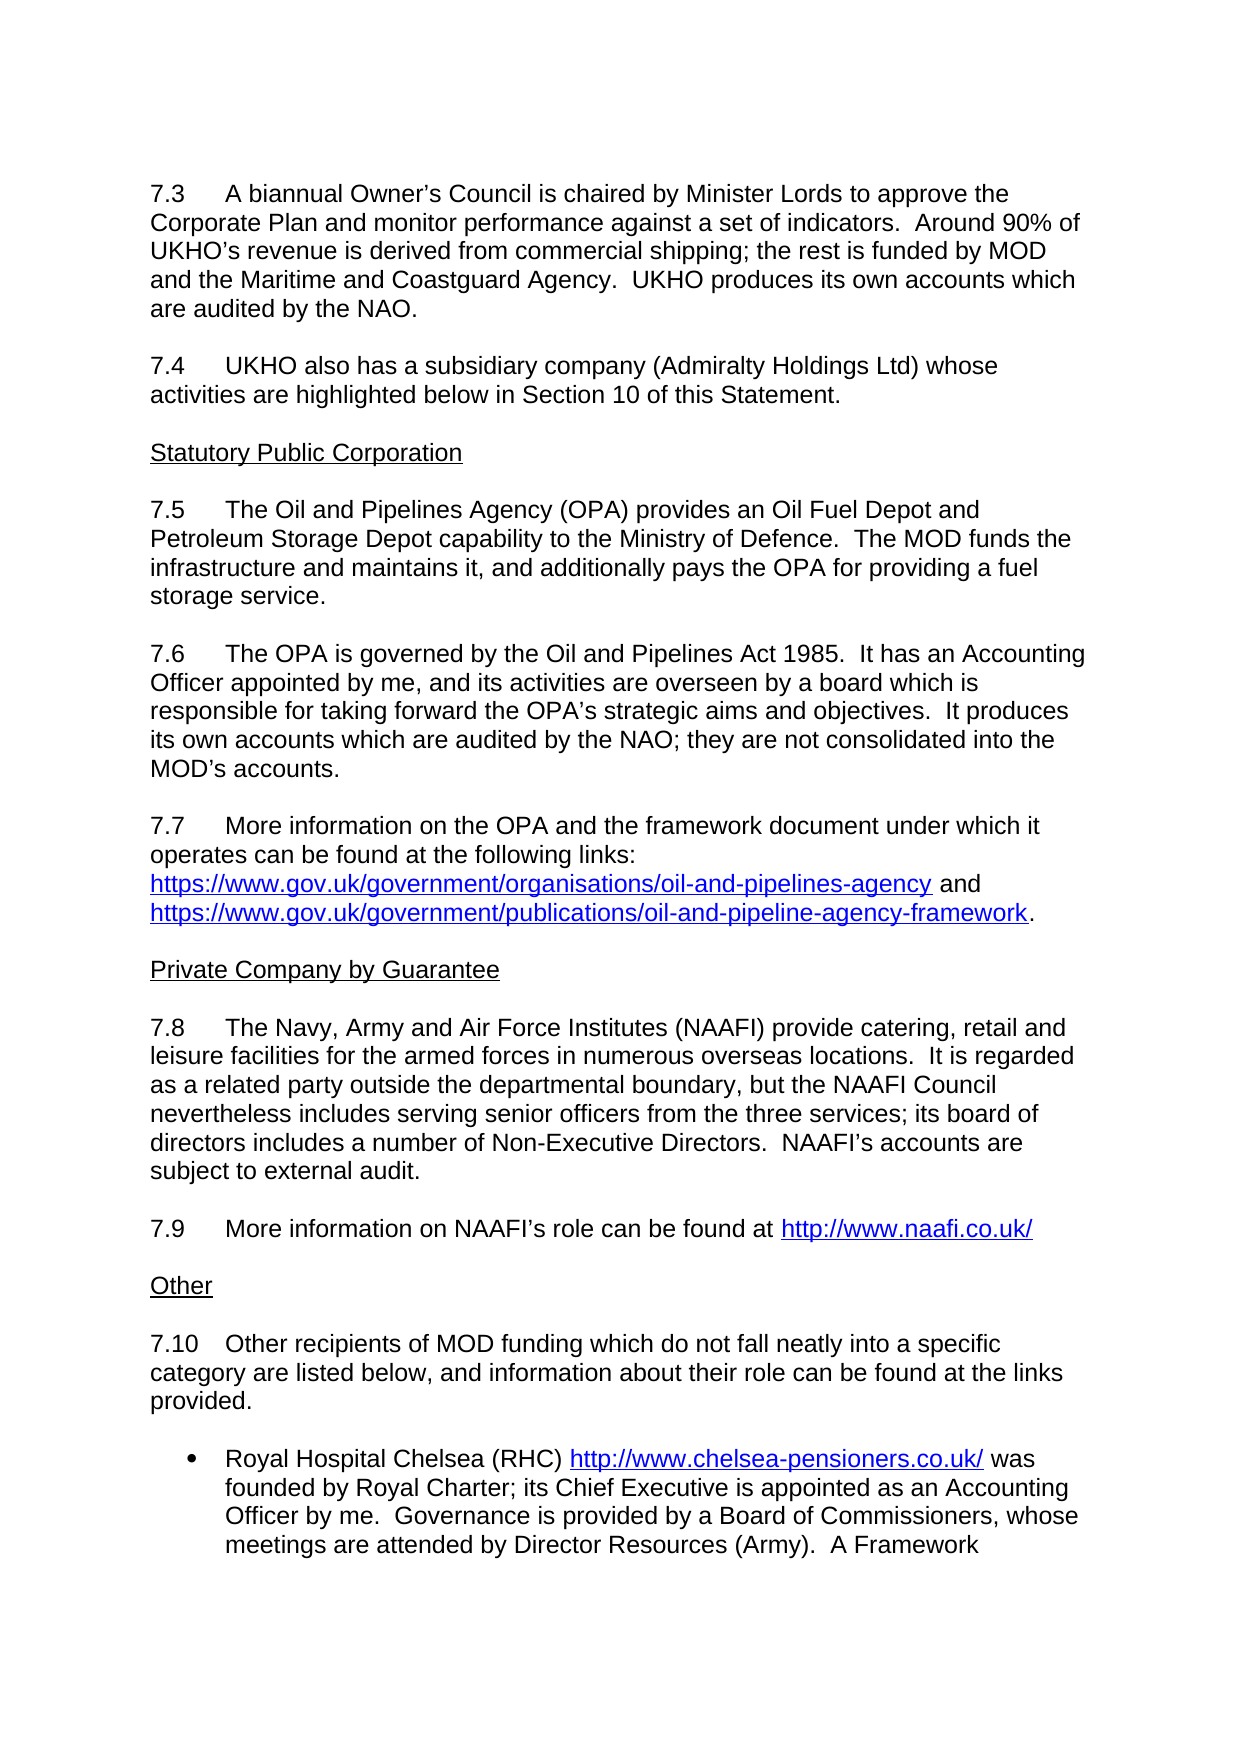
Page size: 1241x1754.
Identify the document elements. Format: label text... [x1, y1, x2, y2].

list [187, 1444, 1090, 1559]
text 7.4 UKHO also has a subsidiary company (Admiralty Holdings Ltd) whose activities are highlighted below in Section 10 of this Statement. [150, 351, 1090, 409]
text 7.7 More information on the OPA and the framework document under which it operates can be found at the following links: https://www.gov.uk/government/organisations/oil-and-pipelines-agency and https://www.gov.uk/government/publications/oil-and-pipeline-agency-framework. [150, 811, 1090, 926]
text 7.9 More information on NAAFI’s role can be found at http://www.naafi.co.uk/ [150, 1214, 1090, 1242]
text 7.8 The Navy, Army and Air Force Institutes (NAAFI) provide catering, retail and leisure facilities for the armed forces in numerous overseas locations. It is regarded as a related party outside the departmental boundary, but the NAAFI Council nevertheless includes serving senior officers from the three services; its board of directors includes a number of Non-Executive Directors. NAAFI’s accounts are subject to external audit. [150, 1012, 1090, 1185]
text 7.6 The OPA is governed by the Oil and Pipelines Act 1985. It has an Accounting Officer appointed by me, and its activities are overseen by a board which is responsible for taking forward the OPA’s strategic aims and objectives. It produces its own accounts which are audited by the NAO; they are not consolidated into the MOD’s accounts. [150, 639, 1090, 782]
text 7.5 The Oil and Pipelines Agency (OPA) provides an Oil Fuel Depot and Petroleum Storage Depot capability to the Ministry of Defence. The MOD funds the infrastructure and maintains it, and additionally pays the OPA for providing a fuel storage service. [150, 495, 1090, 610]
text Statutory Public Corporation [150, 437, 1090, 466]
text Other [150, 1271, 1090, 1300]
text 7.3 A biannual Owner’s Council is chaired by Minister Lords to approve the Corporate Plan and monitor performance against a set of indicators. Around 90% of UKHO’s revenue is derived from commercial shipping; the rest is funded by MOD and the Maritime and Coastguard Agency. UKHO produces its own accounts which are audited by the NAO. [150, 179, 1090, 322]
text Private Company by Guarantee [150, 955, 1090, 984]
text 7.10 Other recipients of MOD funding which do not fall neatly into a specific category are listed below, and information about their role can be found at the links provided. [150, 1329, 1090, 1415]
